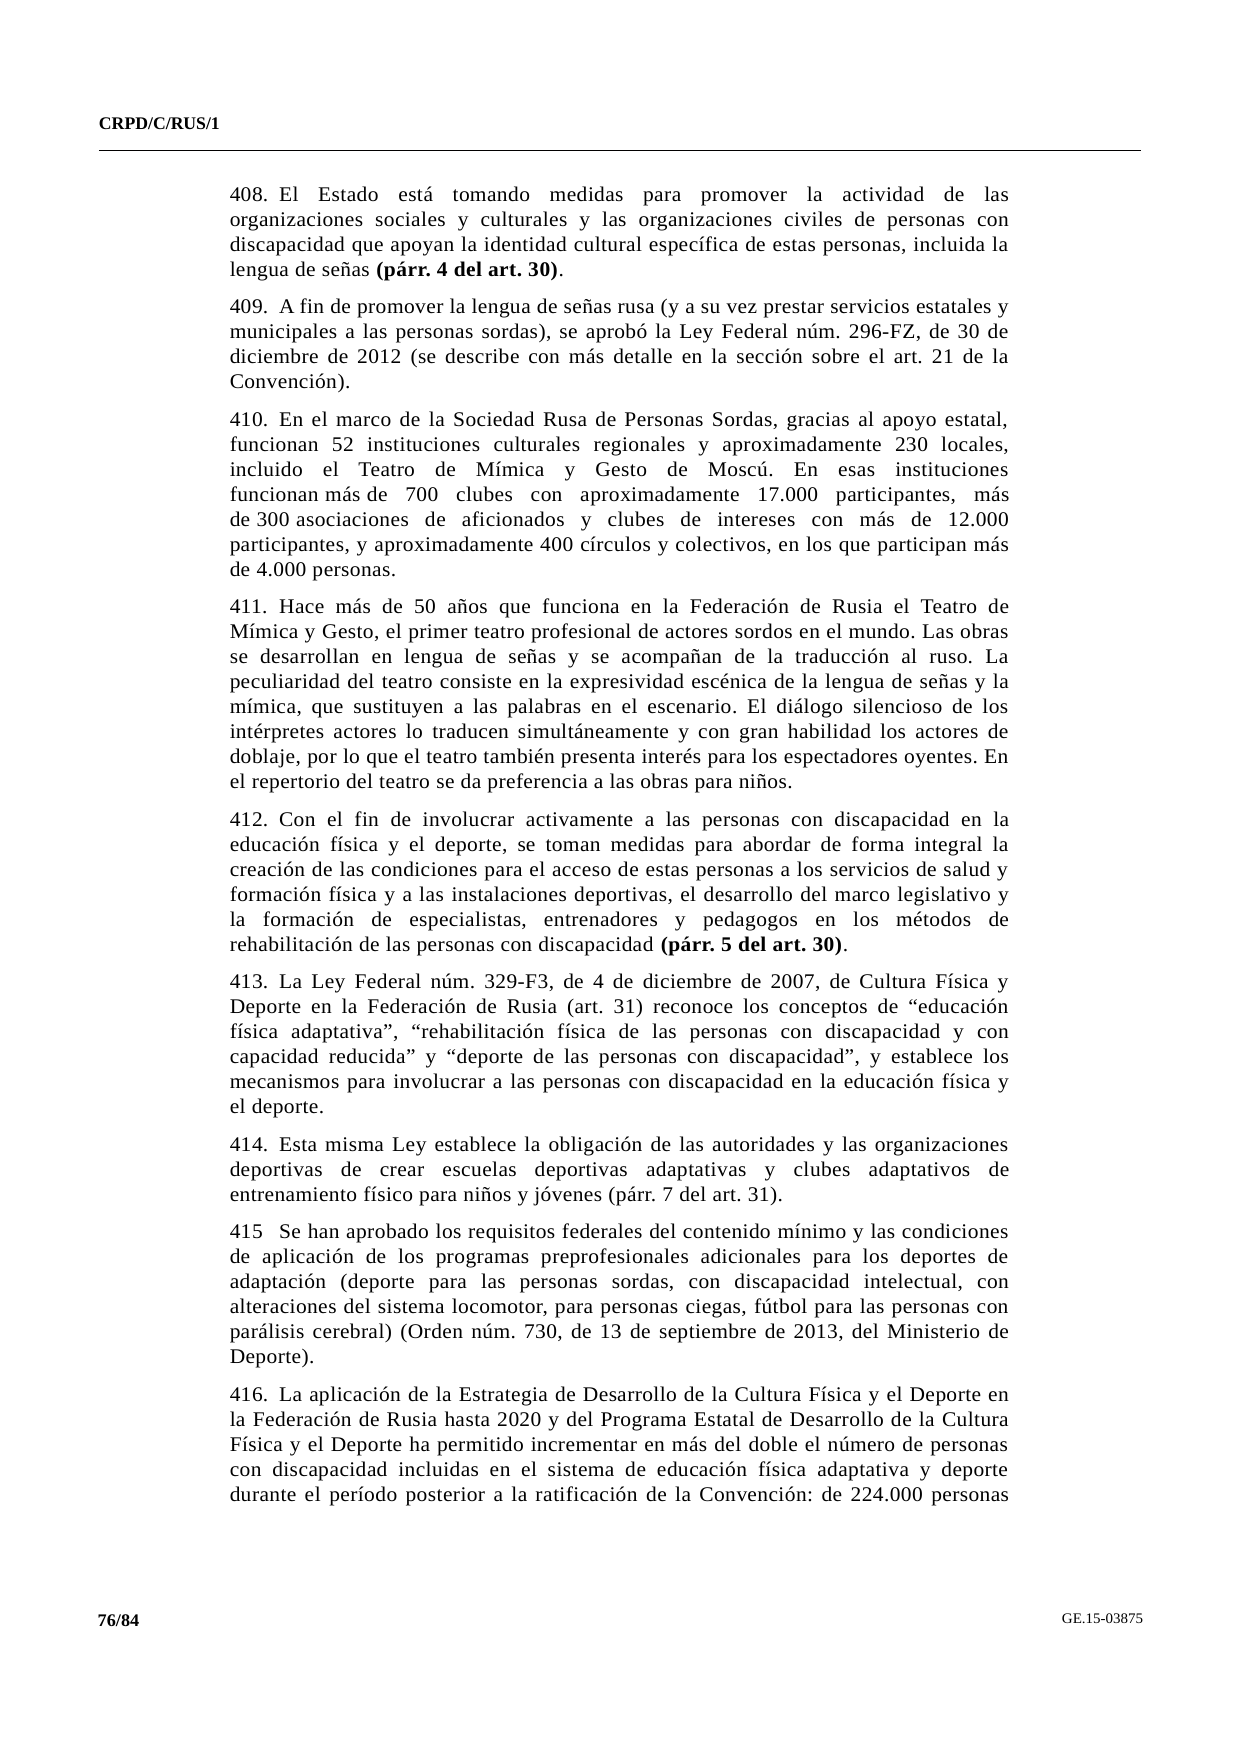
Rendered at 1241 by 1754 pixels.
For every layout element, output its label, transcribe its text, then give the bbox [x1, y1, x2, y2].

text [229, 1381, 1011, 1506]
text 414. Esta misma Ley establece la obligación de las autoridades y las organizaciones deportivas de crear escuelas deportivas adaptativas y clubes adaptativos de entrenamiento físico para niños y jóvenes (párr. 7 del art. 31). [229, 1131, 1011, 1206]
text 409. A fin de promover la lengua de señas rusa (y a su vez prestar servicios estatales y municipales a las personas sordas), se aprobó la Ley Federal núm. 296-FZ, de 30 de diciembre de 2012 (se describe con más detalle en la sección sobre el art. 21 de la Convención). [229, 294, 1011, 394]
text 408. El Estado está tomando medidas para promover la actividad de las organizaciones sociales y culturales y las organizaciones civiles de personas con discapacidad que apoyan la identidad cultural específica de estas personas, incluida la lengua de señas (párr. 4 del art. 30). [229, 181, 1011, 281]
text 410. En el marco de la Sociedad Rusa de Personas Sordas, gracias al apoyo estatal, funcionan 52 instituciones culturales regionales y aproximadamente 230 locales, incluido el Teatro de Mímica y Gesto de Moscú. En esas instituciones funcionan más de 700 clubes con aproximadamente 17.000 participantes, más de 300 asociaciones de aficionados y clubes de intereses con más de 12.000 participantes, y aproximadamente 400 círculos y colectivos, en los que participan más de 4.000 personas. [229, 406, 1011, 581]
text 415 Se han aprobado los requisitos federales del contenido mínimo y las condiciones de aplicación de los programas preprofesionales adicionales para los deportes de adaptación (deporte para las personas sordas, con discapacidad intelectual, con alteraciones del sistema locomotor, para personas ciegas, fútbol para las personas con parálisis cerebral) (Orden núm. 730, de 13 de septiembre de 2013, del Ministerio de Deporte). [229, 1219, 1011, 1369]
text 413. La Ley Federal núm. 329-F3, de 4 de diciembre de 2007, de Cultura Física y Deporte en la Federación de Rusia (art. 31) reconoce los conceptos de “educación física adaptativa”, “rehabilitación física de las personas con discapacidad y con capacidad reducida” y “deporte de las personas con discapacidad”, y establece los mecanismos para involucrar a las personas con discapacidad en la educación física y el deporte. [229, 969, 1011, 1119]
text 411. Hace más de 50 años que funciona en la Federación de Rusia el Teatro de Mímica y Gesto, el primer teatro profesional de actores sordos en el mundo. Las obras se desarrollan en lengua de señas y se acompañan de la traducción al ruso. La peculiaridad del teatro consiste en la expresividad escénica de la lengua de señas y la mímica, que sustituyen a las palabras en el escenario. El diálogo silencioso de los intérpretes actores lo traducen simultáneamente y con gran habilidad los actores de doblaje, por lo que el teatro también presenta interés para los espectadores oyentes. En el repertorio del teatro se da preferencia a las obras para niños. [229, 594, 1011, 794]
text 412. Con el fin de involucrar activamente a las personas con discapacidad en la educación física y el deporte, se toman medidas para abordar de forma integral la creación de las condiciones para el acceso de estas personas a los servicios de salud y formación física y a las instalaciones deportivas, el desarrollo del marco legislativo y la formación de especialistas, entrenadores y pedagogos en los métodos de rehabilitación de las personas con discapacidad (párr. 5 del art. 30). [229, 806, 1011, 956]
